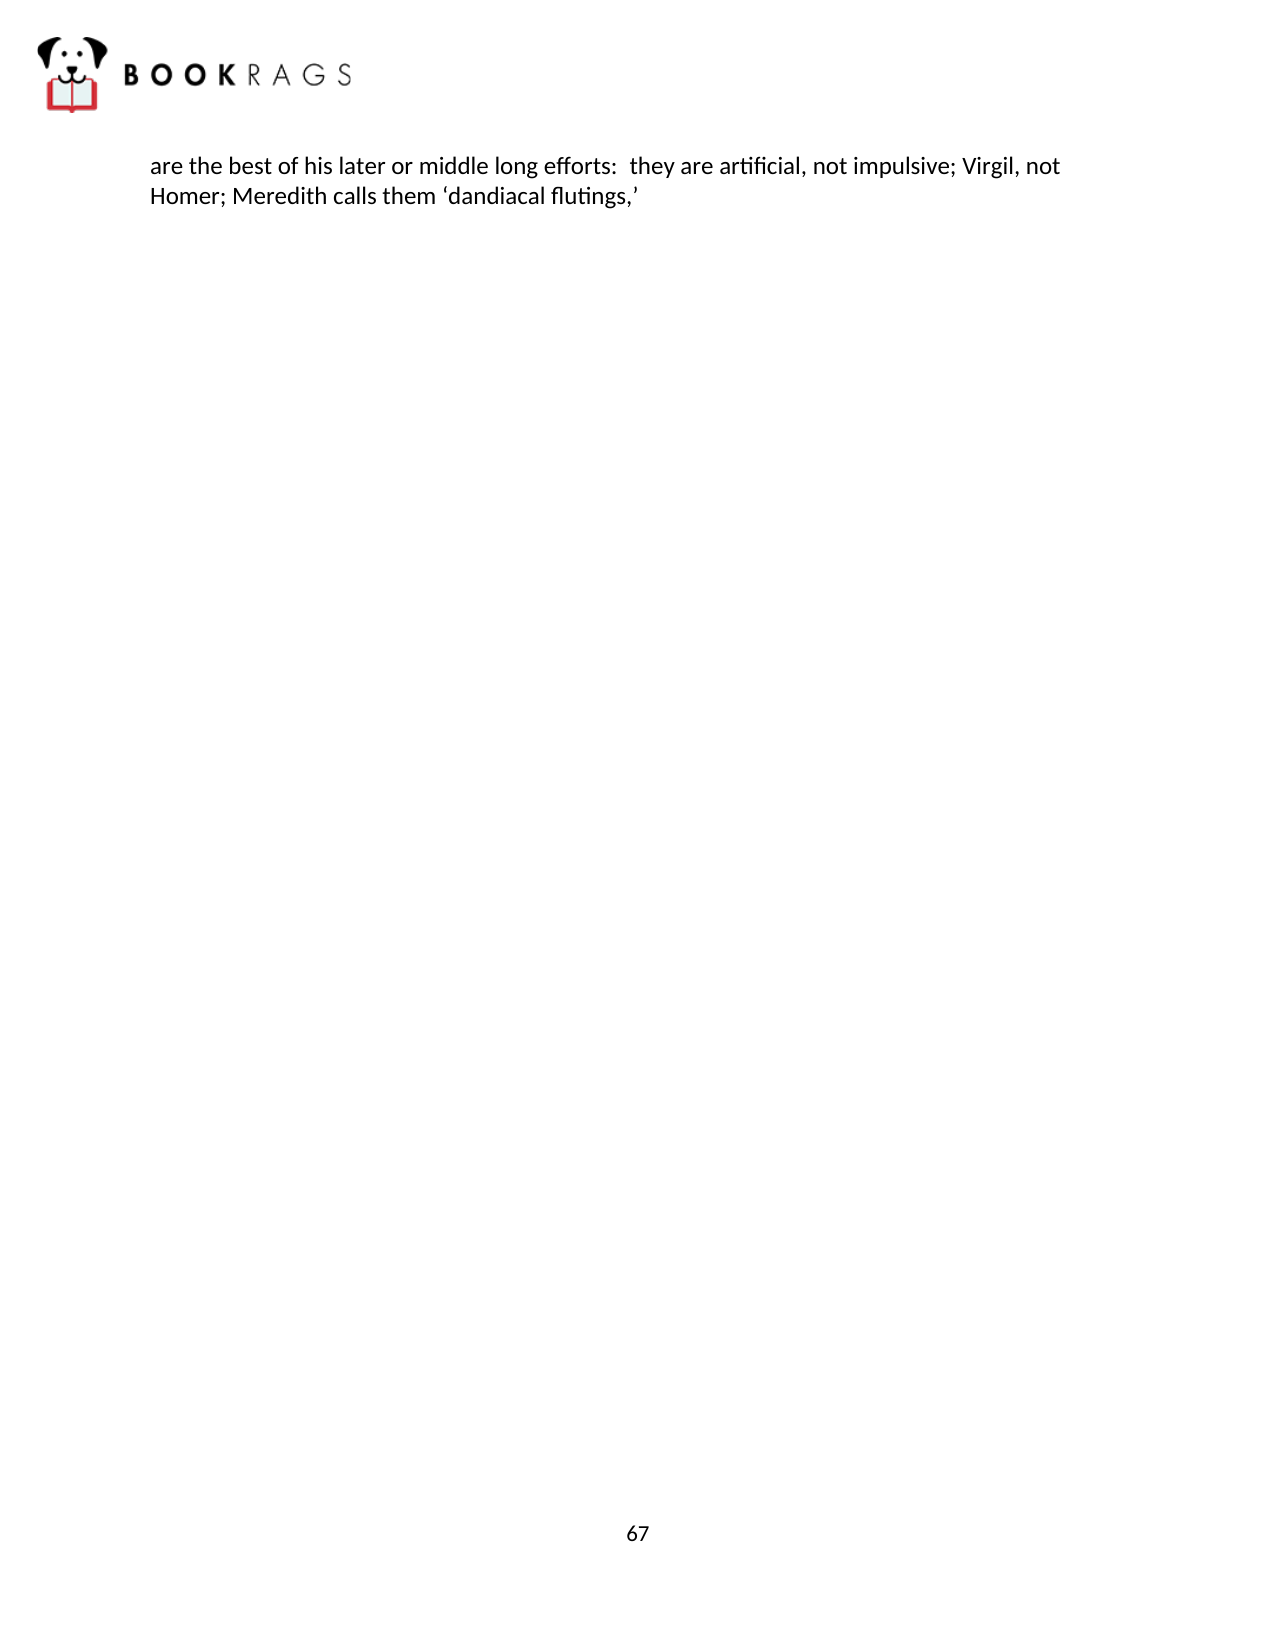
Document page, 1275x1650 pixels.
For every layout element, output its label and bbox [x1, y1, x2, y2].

text [150, 150, 1125, 211]
picture [37, 37, 351, 113]
